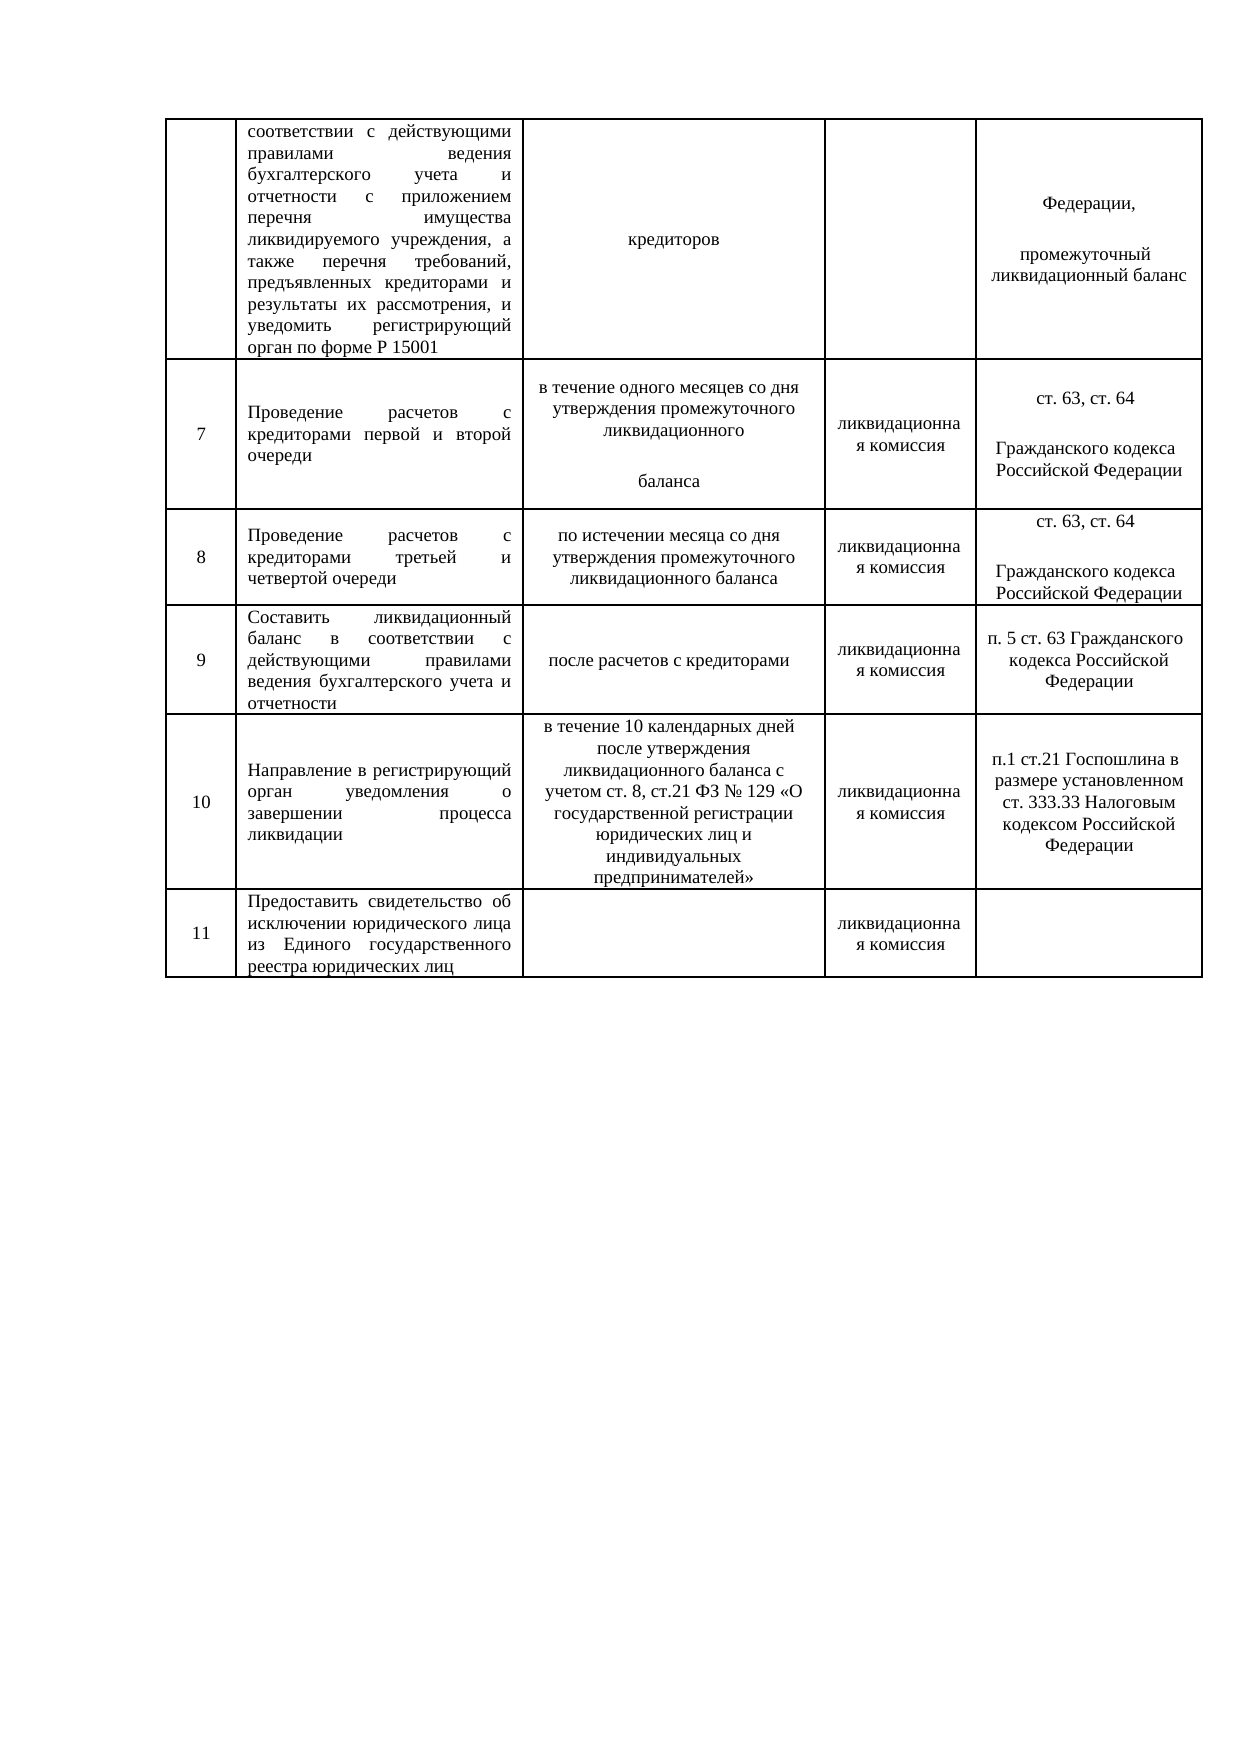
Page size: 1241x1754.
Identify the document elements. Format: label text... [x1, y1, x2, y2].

table_cell 9 [167, 606, 235, 713]
table_cell ликвидационная комиссия [826, 715, 975, 888]
table_cell ст. 63, ст. 64 Гражданского кодекса Российской Федерации [977, 360, 1201, 507]
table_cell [237, 120, 522, 357]
table_cell Предоставить свидетельство об исключении юридического лица из Единого государственного реестра юридических лиц [237, 890, 522, 976]
table_cell по истечении месяца со дня утверждения промежуточного ликвидационного баланса [524, 510, 824, 603]
table_cell п. 5 ст. 63 Гражданского кодекса Российской Федерации [977, 606, 1201, 713]
table_cell 10 [167, 715, 235, 888]
table_cell 8 [167, 510, 235, 603]
table_cell 7 [167, 360, 235, 507]
table_cell Проведение расчетов с кредиторами первой и второй очереди [237, 360, 522, 507]
table_cell ликвидационная комиссия [826, 890, 975, 976]
table_cell Составить ликвидационный баланс в соответствии с действующими правилами ведения бухгалтерского учета и отчетности [237, 606, 522, 713]
table_cell после расчетов с кредиторами [524, 606, 824, 713]
table_cell ликвидационная комиссия [826, 606, 975, 713]
table_cell п.1 ст.21 Госпошлина в размере установленном ст. 333.33 Налоговым кодексом Российской Федерации [977, 715, 1201, 888]
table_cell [524, 120, 824, 357]
table_cell [977, 890, 1201, 976]
table_cell [524, 890, 824, 976]
table_cell ликвидационная комиссия [826, 510, 975, 603]
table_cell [977, 120, 1201, 357]
table_cell ст. 63, ст. 64 Гражданского кодекса Российской Федерации [977, 510, 1201, 603]
table_cell в течение 10 календарных дней после утверждения ликвидационного баланса с учетом ст. 8, ст.21 ФЗ № 129 «О государственной регистрации юридических лиц и индивидуальных предпринимателей» [524, 715, 824, 888]
table_cell 6 [167, 120, 235, 357]
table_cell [826, 120, 975, 357]
table_cell Направление в регистрирующий орган уведомления о завершении процесса ликвидации [237, 715, 522, 888]
table_cell Проведение расчетов с кредиторами третьей и четвертой очереди [237, 510, 522, 603]
table_cell ликвидационная комиссия [826, 360, 975, 507]
table_cell 11 [167, 890, 235, 976]
table_cell в течение одного месяцев со дня утверждения промежуточного ликвидационного баланса [524, 360, 824, 507]
